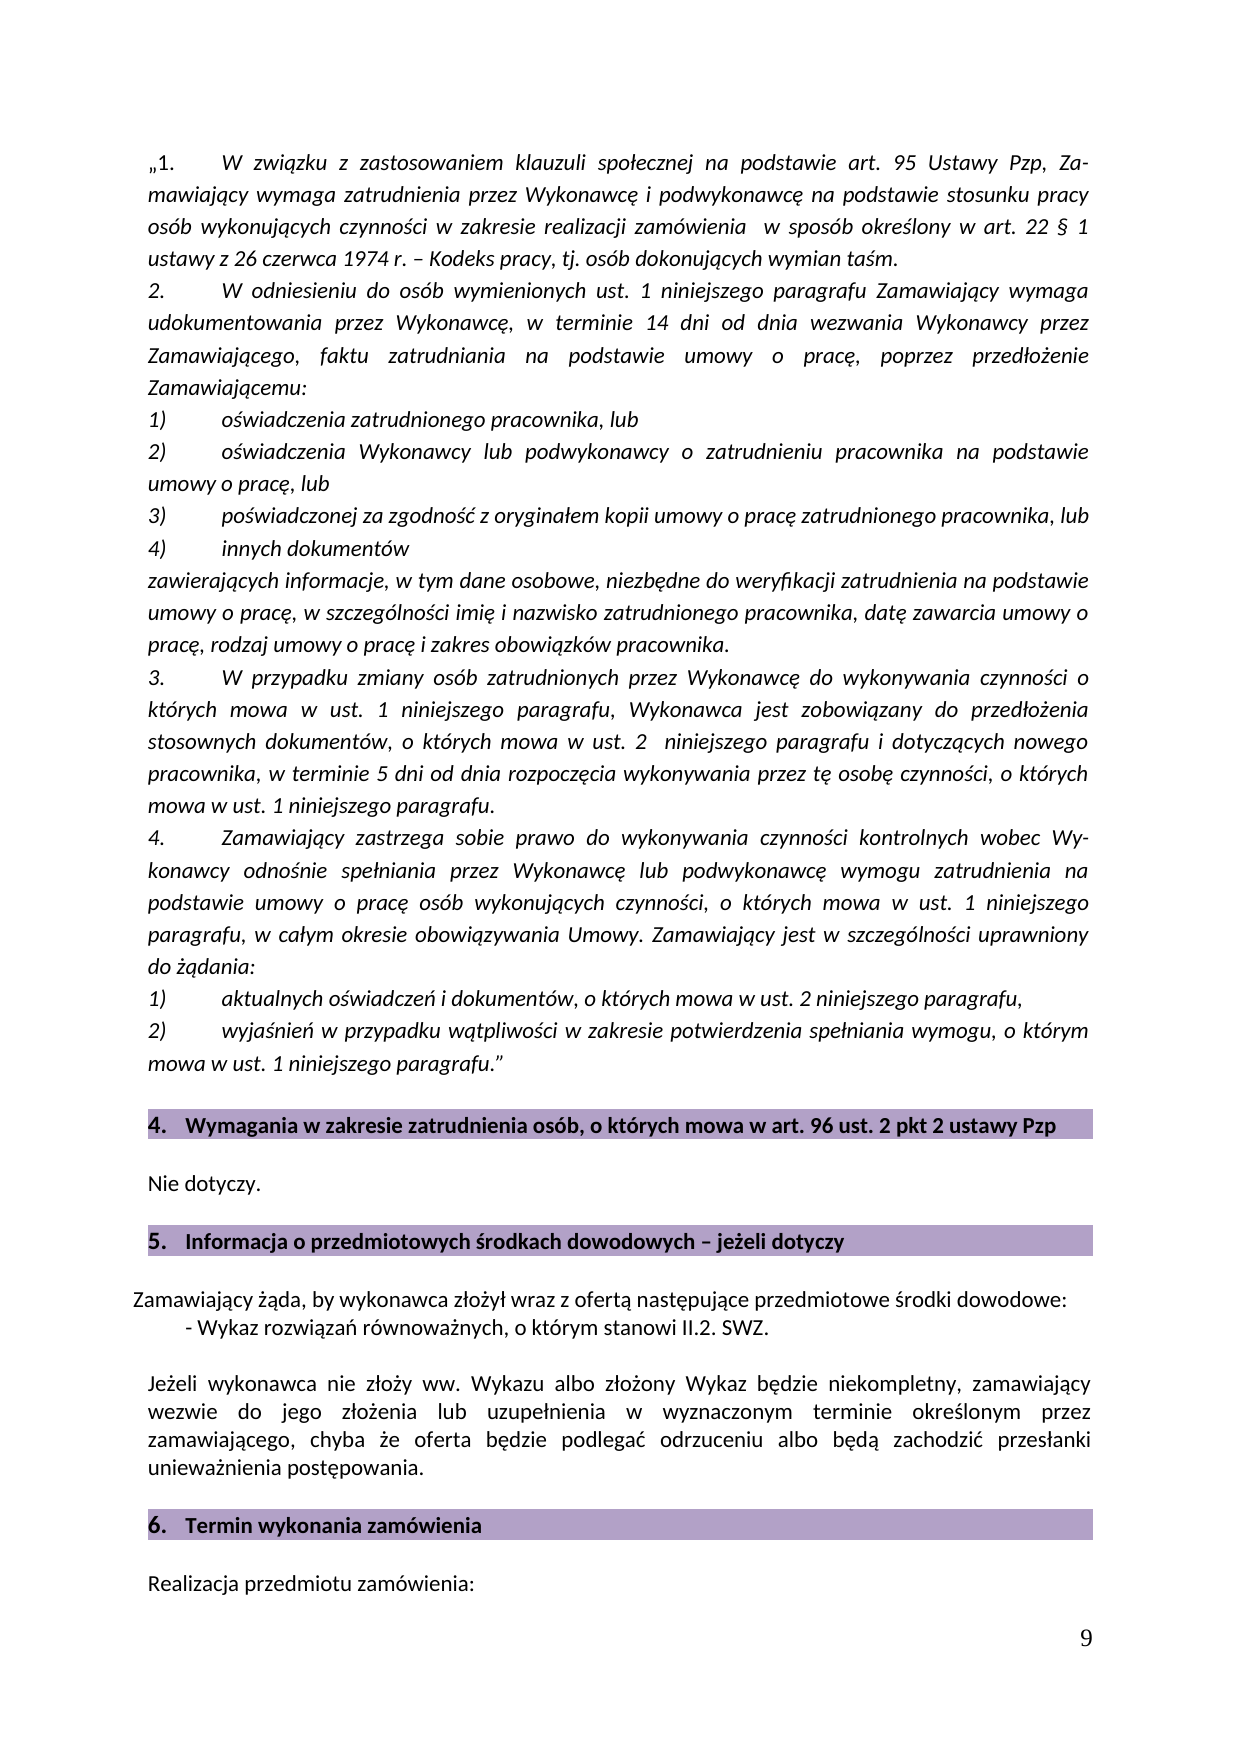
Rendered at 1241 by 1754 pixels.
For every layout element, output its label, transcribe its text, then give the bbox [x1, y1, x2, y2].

text 1) oświadczenia zatrudnionego pracownika, lub [148, 405, 1093, 433]
text - Wykaz rozwiązań równoważnych, o którym stanowi II.2. SWZ. [185, 1313, 1093, 1341]
text 3) poświadczonej za zgodność z oryginałem kopii umowy o pracę zatrudnionego pracownika, lub [148, 502, 1093, 530]
text Realizacja przedmiotu zamówienia: [148, 1569, 1093, 1597]
text 4. Zamawiający zastrzega sobie prawo do wykonywania czynności kontrolnych wobec Wy-konawcy odnośnie spełniania przez Wykonawcę lub podwykonawcę wymogu zatrudnienia na podstawie umowy o pracę osób wykonujących czynności, o których mowa w ust. 1 niniejszego paragrafu, w całym okresie obowiązywania Umowy. Zamawiający jest w szczególności uprawniony do żądania: [148, 823, 1093, 980]
text 3. W przypadku zmiany osób zatrudnionych przez Wykonawcę do wykonywania czynności o których mowa w ust. 1 niniejszego paragrafu, Wykonawca jest zobowiązany do przedłożenia stosownych dokumentów, o których mowa w ust. 2 niniejszego paragrafu i dotyczących nowego pracownika, w terminie 5 dni od dnia rozpoczęcia wykonywania przez tę osobę czynności, o których mowa w ust. 1 niniejszego paragrafu. [148, 663, 1093, 819]
text 4) innych dokumentów [148, 534, 1093, 562]
text 2) oświadczenia Wykonawcy lub podwykonawcy o zatrudnieniu pracownika na podstawie umowy o pracę, lub [148, 437, 1093, 497]
list Informacja o przedmiotowych środkach dowodowych – jeżeli dotyczy [148, 1225, 1093, 1256]
text Nie dotyczy. [148, 1169, 1093, 1197]
text „1. W związku z zastosowaniem klauzuli społecznej na podstawie art. 95 Ustawy Pzp, Za-mawiający wymaga zatrudnienia przez Wykonawcę i podwykonawcę na podstawie stosunku pracy osób wykonujących czynności w zakresie realizacji zamówienia w sposób określony w art. 22 § 1 ustawy z 26 czerwca 1974 r. – Kodeks pracy, tj. osób dokonujących wymian taśm. [148, 148, 1093, 272]
text 2. W odniesieniu do osób wymienionych ust. 1 niniejszego paragrafu Zamawiający wymaga udokumentowania przez Wykonawcę, w terminie 14 dni od dnia wezwania Wykonawcy przez Zamawiającego, faktu zatrudniania na podstawie umowy o pracę, poprzez przedłożenie Zamawiającemu: [148, 276, 1093, 401]
text Jeżeli wykonawca nie złoży ww. Wykazu albo złożony Wykaz będzie niekompletny, zamawiający wezwie do jego złożenia lub uzupełnienia w wyznaczonym terminie określonym przez zamawiającego, chyba że oferta będzie podlegać odrzuceniu albo będą zachodzić przesłanki unieważnienia postępowania. [148, 1369, 1093, 1481]
text Zamawiający żąda, by wykonawca złożył wraz z ofertą następujące przedmiotowe środki dowodowe: [133, 1285, 1093, 1313]
text 2) wyjaśnień w przypadku wątpliwości w zakresie potwierdzenia spełniania wymogu, o którym mowa w ust. 1 niniejszego paragrafu.” [148, 1017, 1093, 1077]
list Wymagania w zakresie zatrudnienia osób, o których mowa w art. 96 ust. 2 pkt 2 ustawy Pzp [148, 1109, 1093, 1139]
text 1) aktualnych oświadczeń i dokumentów, o których mowa w ust. 2 niniejszego paragrafu, [148, 984, 1093, 1012]
text zawierających informacje, w tym dane osobowe, niezbędne do weryfikacji zatrudnienia na podstawie umowy o pracę, w szczególności imię i nazwisko zatrudnionego pracownika, datę zawarcia umowy o pracę, rodzaj umowy o pracę i zakres obowiązków pracownika. [148, 566, 1093, 658]
list Termin wykonania zamówienia [148, 1509, 1093, 1540]
